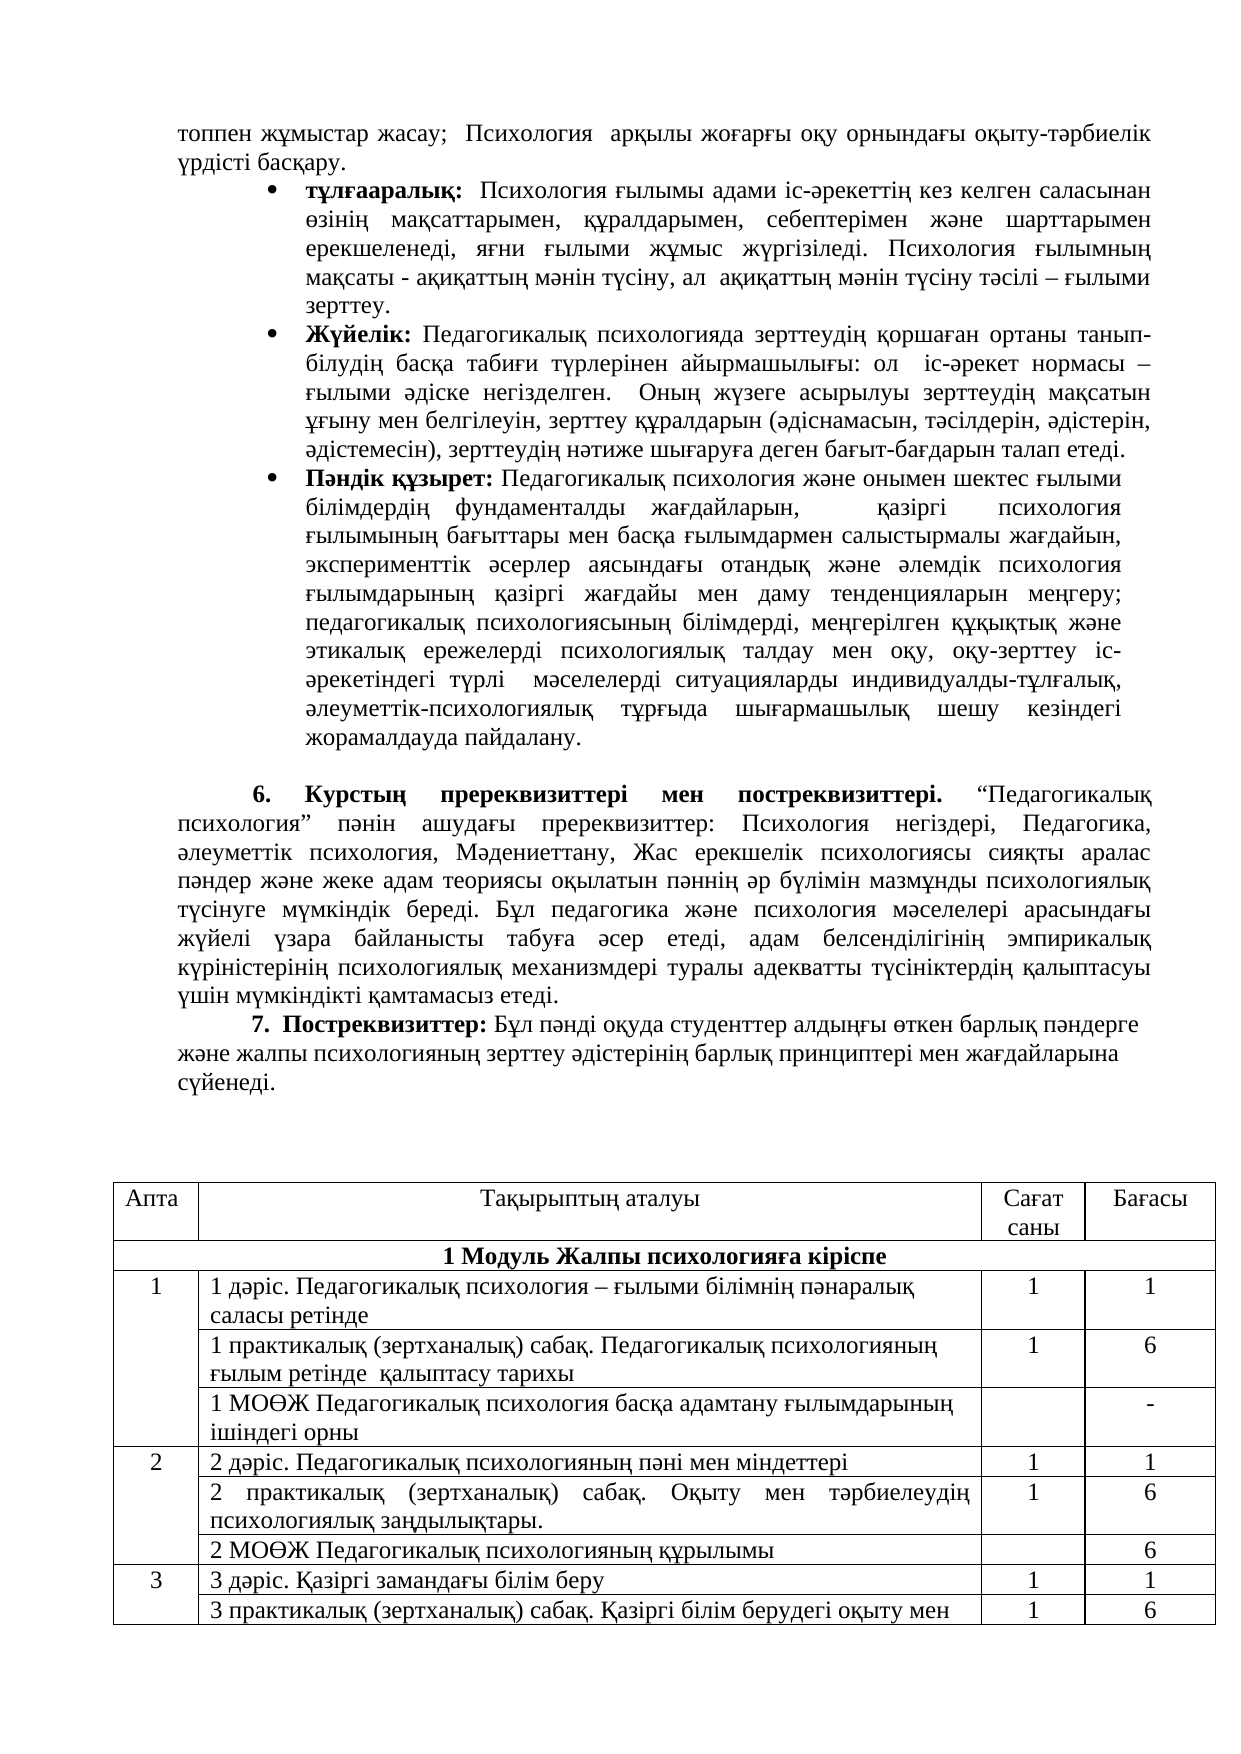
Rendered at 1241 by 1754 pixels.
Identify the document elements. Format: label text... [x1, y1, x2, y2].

table_cell 3 дәріс. Қазіргі замандағы білім беру [199, 1565, 981, 1594]
table_cell 6 [1086, 1535, 1215, 1564]
table_header Тақырыптың аталуы [199, 1183, 981, 1240]
table_cell 1 Модуль Жалпы психологияға кіріспе [114, 1241, 1215, 1270]
list Пәндік құзырет: Педагогикалық психология және онымен шектес ғылыми білімдердің фундаменталды жағдайларын, қазіргі психология ғылымының бағыттары мен басқа ғылымдармен салыстырмалы жағдайын, эксперименттік әсерлер аясындағы отандық және әлемдік психология ғылымдарының қазіргі жағдайы мен даму тенденцияларын меңгеру; педагогикалық психологиясының білімдерді, меңгерілген құқықтық және этикалық ережелерді психологиялық талдау мен оқу, оқу-зерттеу іс-әрекетіндегі түрлі мәселелерді ситуацияларды индивидуалды-тұлғалық, әлеуметтік-психологиялық тұрғыда шығармашылық шешу кезіндегі жорамалдауда пайдалану. [268, 463, 1122, 751]
table_cell - [1086, 1388, 1215, 1446]
table_cell 1 [982, 1330, 1084, 1387]
table_cell 1 [1086, 1447, 1215, 1476]
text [177, 118, 1152, 176]
table_cell 1 практикалық (зертханалық) сабақ. Педагогикалық психологияның ғылым ретінде қалыптасу тарихы [199, 1330, 981, 1387]
table_cell 3 [114, 1565, 198, 1623]
table_cell [982, 1388, 1084, 1446]
table_cell 2 дәріс. Педагогикалық психологияның пәні мен міндеттері [199, 1447, 981, 1476]
table_header Бағасы [1086, 1183, 1215, 1240]
list Жүйелік: Педагогикалық психологияда зерттеудің қоршаған ортаны танып-білудің басқа табиғи түрлерінен айырмашылығы: ол іс-әрекет нормасы – ғылыми әдіске негізделген. Оның жүзеге асырылуы зерттеудің мақсатын ұғыну мен белгілеуін, зерттеу құралдарын (әдіснамасын, тәсілдерін, әдістерін, әдістемесін), зерттеудің нәтиже шығаруға деген бағыт-бағдарын талап етеді. [268, 319, 1152, 463]
table_cell 1 [982, 1271, 1084, 1329]
table_cell 1 [982, 1565, 1084, 1594]
table_header Апта [114, 1183, 198, 1240]
table_cell 1 [1086, 1271, 1215, 1329]
list тұлғааралық: Психология ғылымы адами іс-әрекеттің кез келген саласынан өзінің мақсаттарымен, құралдарымен, себептерімен және шарттарымен ерекшеленеді, яғни ғылыми жұмыс жүргізіледі. Психология ғылымның мақсаты - ақиқаттың мәнін түсіну, ал ақиқаттың мәнін түсіну тәсілі – ғылыми зерттеу. [268, 176, 1152, 319]
text 7. Постреквизиттер: Бұл пәндi оқуда студенттер алдыңғы өткен барлық пәндерге және жалпы психологияның зерттеу әдiстерiнiң барлық принциптерi мен жағдайларына сүйенедi. [177, 1009, 1152, 1096]
text 6. Курстың пререквизиттері мен постреквизиттері. “Педагогикалық психология” пәнін ашудағы пререквизиттер: Психология негіздері, Педагогика, әлеуметтік психология, Мәдениеттану, Жас ерекшелік психологиясы сияқты аралас пәндер және жеке адам теориясы оқылатын пәннің әр бүлімін мазмұнды психологиялық түсінуге мүмкіндік береді. Бұл педагогика және психология мәселелері арасындағы жүйелі үзара байланысты табуға әсер етеді, адам белсенділігінің эмпирикалық күріністерінің психологиялық механизмдері туралы адекватты түсініктердің қалыптасуы үшін мүмкіндікті қамтамасыз етеді. [177, 779, 1152, 1009]
table_cell 1 [982, 1447, 1084, 1476]
table_cell 1 [114, 1271, 198, 1446]
table_cell 6 [1086, 1595, 1215, 1623]
table_cell 6 [1086, 1477, 1215, 1534]
table_cell 1 [982, 1595, 1084, 1623]
table_cell 1 дәріс. Педагогикалық психология – ғылыми білімнің пәнаралық саласы ретінде [199, 1271, 981, 1329]
table_cell [982, 1535, 1084, 1564]
table_cell 2 МОӨЖ Педагогикалық психологияның құрылымы [199, 1535, 981, 1564]
table_cell 2 практикалық (зертханалық) сабақ. Оқыту мен тәрбиелеудің психологиялық заңдылықтары. [199, 1477, 981, 1534]
table_cell 6 [1086, 1330, 1215, 1387]
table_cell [199, 1595, 981, 1623]
table_cell 2 [114, 1447, 198, 1564]
table_header Сағат саны [982, 1183, 1084, 1240]
table_cell 1 [1086, 1565, 1215, 1594]
table_cell 1 [982, 1477, 1084, 1534]
table_cell 1 МОӨЖ Педагогикалық психология басқа адамтану ғылымдарының ішіндегі орны [199, 1388, 981, 1446]
